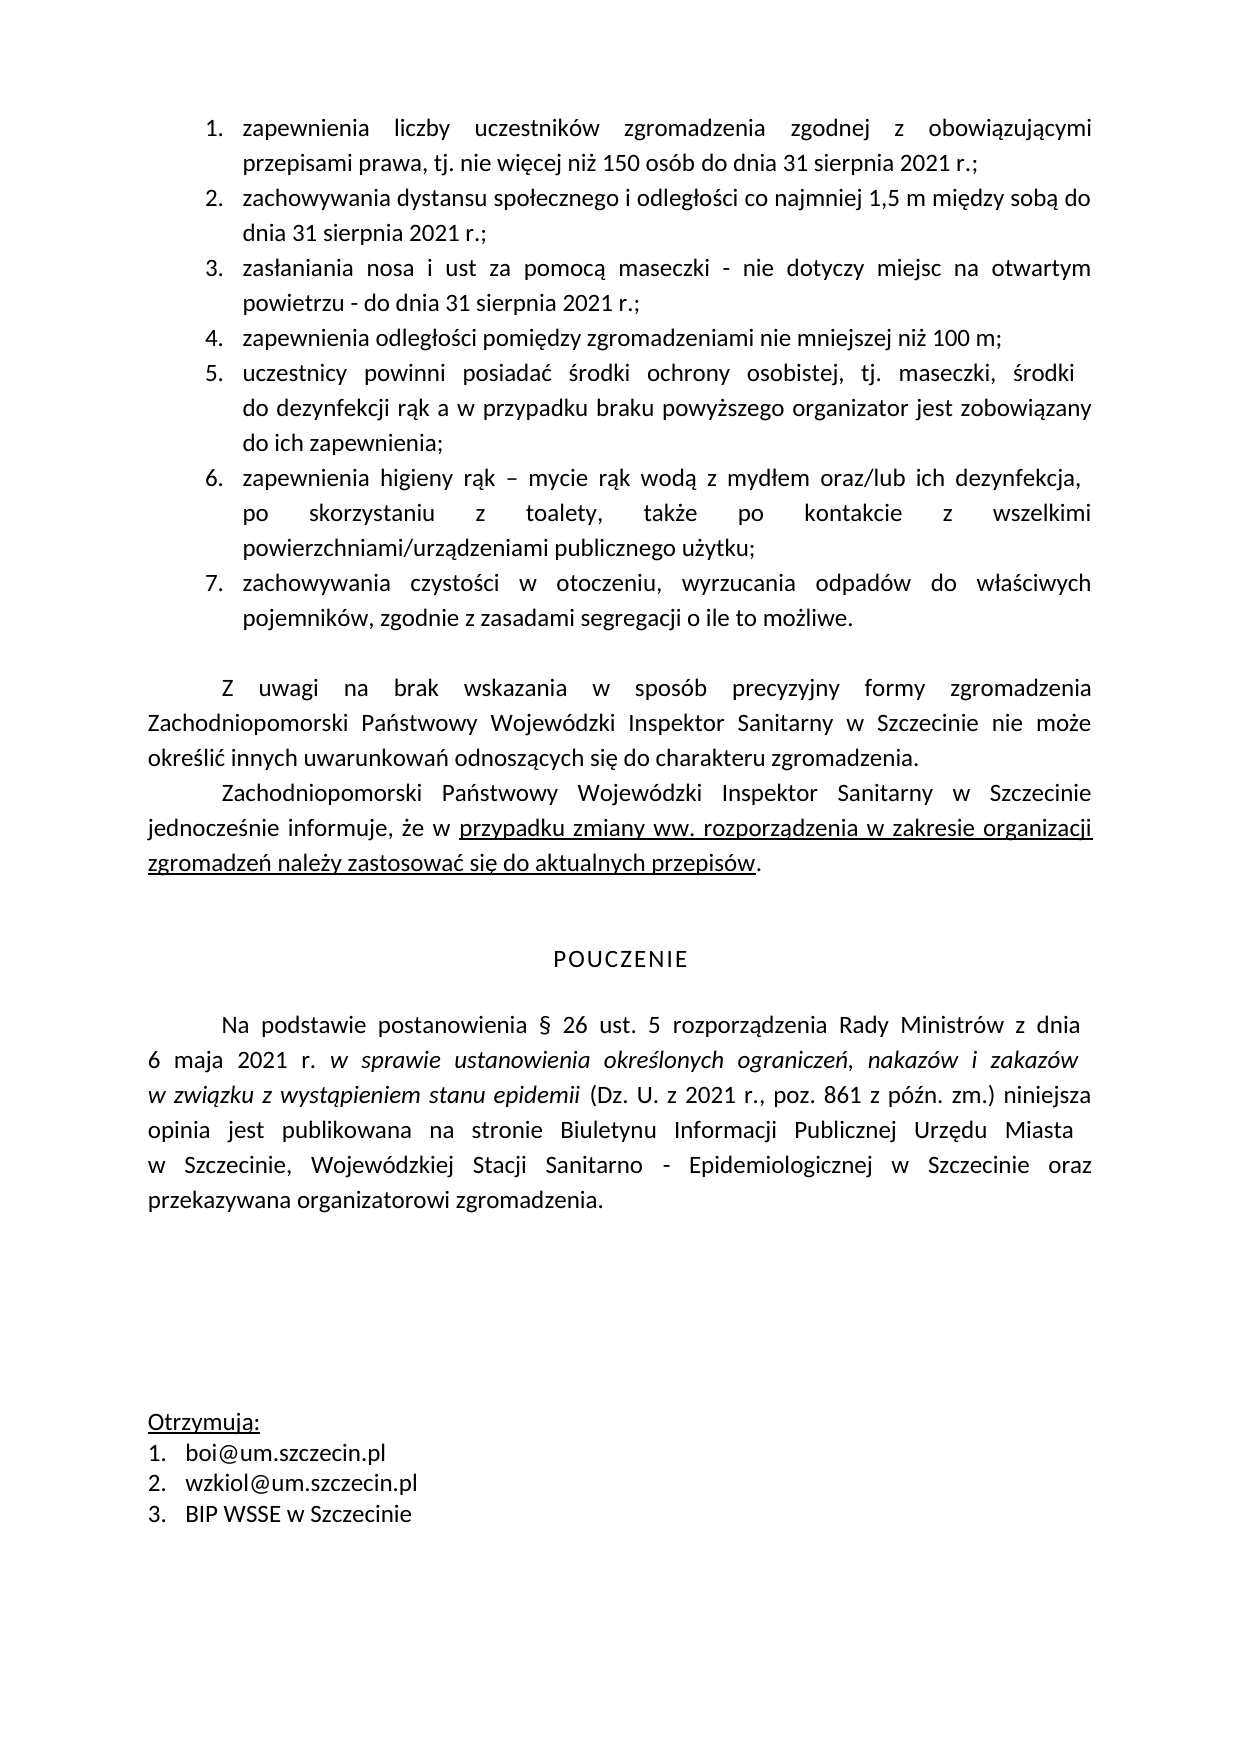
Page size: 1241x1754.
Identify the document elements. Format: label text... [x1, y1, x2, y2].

list zasłaniania nosa i ust za pomocą maseczki - nie dotyczy miejsc na otwartym powietrzu - do dnia 31 sierpnia 2021 r.; [205, 252, 1092, 318]
text Na podstawie postanowienia § 26 ust. 5 rozporządzenia Rady Ministrów z dnia 6 maja 2021 r. w sprawie ustanowienia określonych ograniczeń, nakazów i zakazów w związku z wystąpieniem stanu epidemii (Dz. U. z 2021 r., poz. 861 z późn. zm.) niniejsza opinia jest publikowana na stronie Biuletynu Informacji Publicznej Urzędu Miasta w Szczecinie, Wojewódzkiej Stacji Sanitarno - Epidemiologicznej w Szczecinie oraz przekazywana organizatorowi zgromadzenia. [148, 1009, 1092, 1214]
list zapewnienia higieny rąk – mycie rąk wodą z mydłem oraz/lub ich dezynfekcja, po skorzystaniu z toalety, także po kontakcie z wszelkimi powierzchniami/urządzeniami publicznego użytku; [205, 462, 1092, 563]
text Zachodniopomorski Państwowy Wojewódzki Inspektor Sanitarny w Szczecinie jednocześnie informuje, że w przypadku zmiany ww. rozporządzenia w zakresie organizacji zgromadzeń należy zastosować się do aktualnych przepisów. [148, 777, 1092, 878]
text Otrzymują: [148, 1406, 1092, 1437]
list zachowywania czystości w otoczeniu, wyrzucania odpadów do właściwych pojemników, zgodnie z zasadami segregacji o ile to możliwe. [205, 567, 1092, 633]
list zachowywania dystansu społecznego i odległości co najmniej 1,5 m między sobą do dnia 31 sierpnia 2021 r.; [205, 182, 1092, 248]
list zapewnienia liczby uczestników zgromadzenia zgodnej z obowiązującymi przepisami prawa, tj. nie więcej niż 150 osób do dnia 31 sierpnia 2021 r.; [205, 112, 1092, 178]
list wzkiol@um.szczecin.pl [148, 1467, 1092, 1498]
list boi@um.szczecin.pl [148, 1437, 1092, 1467]
text Z uwagi na brak wskazania w sposób precyzyjny formy zgromadzenia Zachodniopomorski Państwowy Wojewódzki Inspektor Sanitarny w Szczecinie nie może określić innych uwarunkowań odnoszących się do charakteru zgromadzenia. [148, 672, 1092, 773]
list uczestnicy powinni posiadać środki ochrony osobistej, tj. maseczki, środki do dezynfekcji rąk a w przypadku braku powyższego organizator jest zobowiązany do ich zapewnienia; [205, 357, 1092, 458]
text POUCZENIE [148, 943, 1092, 974]
list BIP WSSE w Szczecinie [148, 1498, 1092, 1528]
list zapewnienia odległości pomiędzy zgromadzeniami nie mniejszej niż 100 m; [205, 322, 1092, 353]
